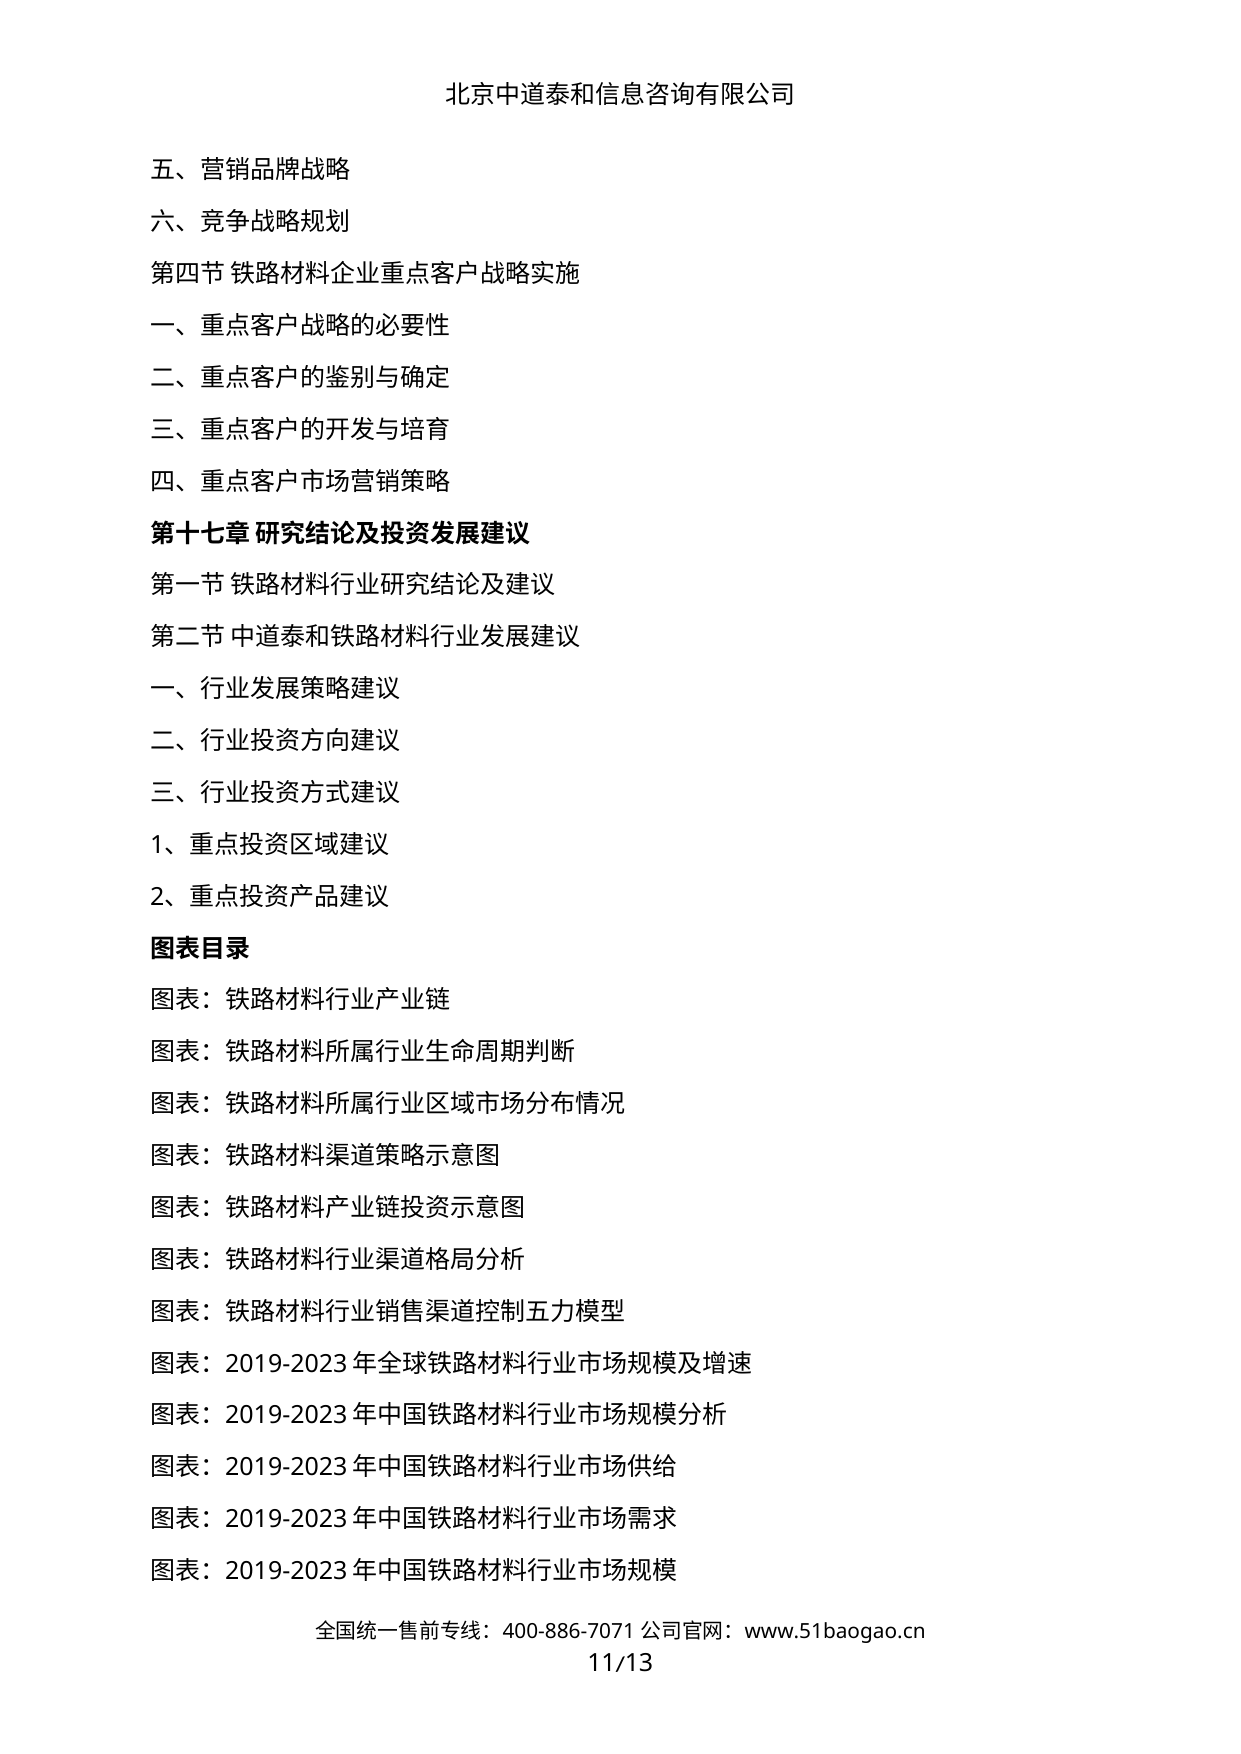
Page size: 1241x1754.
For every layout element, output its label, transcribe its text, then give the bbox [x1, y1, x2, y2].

text 第四节 铁路材料企业重点客户战略实施 [150, 254, 1090, 290]
text 三、行业投资方式建议 [150, 772, 1090, 809]
text 图表：铁路材料所属行业生命周期判断 [150, 1032, 1090, 1068]
text 第一节 铁路材料行业研究结论及建议 [150, 565, 1090, 601]
text 五、营销品牌战略 [150, 150, 1090, 186]
text 图表目录 [150, 928, 1090, 964]
text 二、重点客户的鉴别与确定 [150, 357, 1090, 394]
text 四、重点客户市场营销策略 [150, 461, 1090, 497]
text 二、行业投资方向建议 [150, 721, 1090, 757]
text 1、重点投资区域建议 [150, 824, 1090, 861]
text 图表：铁路材料行业产业链 [150, 980, 1090, 1016]
text 图表：铁路材料渠道策略示意图 [150, 1136, 1090, 1172]
text 图表：铁路材料所属行业区域市场分布情况 [150, 1084, 1090, 1120]
text 图表：2019-2023年中国铁路材料行业市场供给 [150, 1447, 1090, 1483]
text 六、竞争战略规划 [150, 202, 1090, 238]
text 第十七章 研究结论及投资发展建议 [150, 513, 1090, 549]
text 图表：2019-2023年中国铁路材料行业市场规模分析 [150, 1395, 1090, 1431]
text 三、重点客户的开发与培育 [150, 409, 1090, 446]
text 一、重点客户战略的必要性 [150, 306, 1090, 342]
text 一、行业发展策略建议 [150, 669, 1090, 705]
text 图表：2019-2023年中国铁路材料行业市场规模 [150, 1551, 1090, 1587]
text 图表：2019-2023年全球铁路材料行业市场规模及增速 [150, 1343, 1090, 1379]
text 图表：铁路材料产业链投资示意图 [150, 1187, 1090, 1224]
text 图表：铁路材料行业渠道格局分析 [150, 1239, 1090, 1276]
text 图表：2019-2023年中国铁路材料行业市场需求 [150, 1499, 1090, 1535]
text 第二节 中道泰和铁路材料行业发展建议 [150, 617, 1090, 653]
text 图表：铁路材料行业销售渠道控制五力模型 [150, 1291, 1090, 1327]
text 2、重点投资产品建议 [150, 876, 1090, 912]
